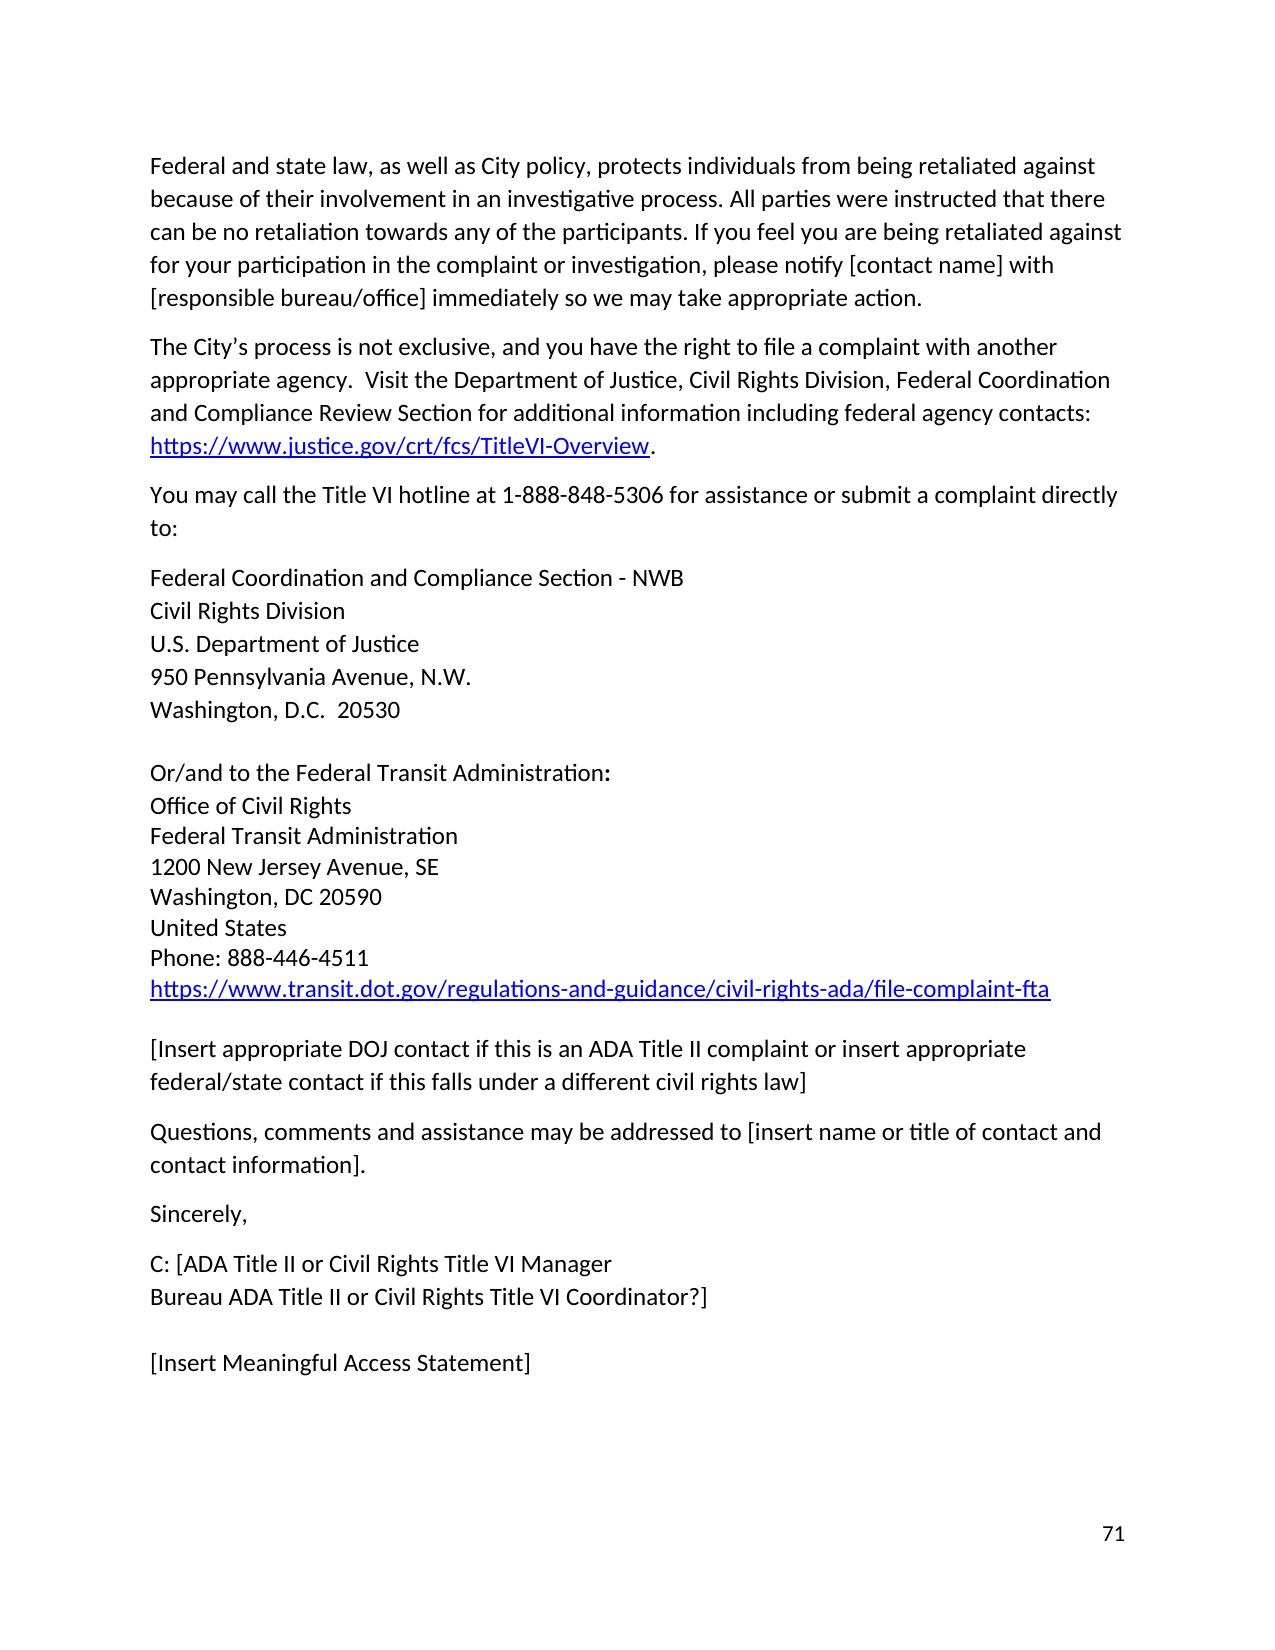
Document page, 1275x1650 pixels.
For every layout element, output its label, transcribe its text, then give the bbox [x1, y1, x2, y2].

text C: [ADA Title II or Civil Rights Title VI Manager [150, 1248, 1125, 1279]
text Washington, DC 20590 [150, 881, 1125, 912]
text U.S. Department of Justice [150, 628, 1125, 658]
text The City’s process is not exclusive, and you have the right to file a complaint with another appropriate agency. Visit the Department of Justice, Civil Rights Division, Federal Coordination and Compliance Review Section for additional information including federal agency contacts: https://www.justice.gov/crt/fcs/TitleVI-Overview. [150, 331, 1125, 461]
text Phone: 888-446-4511 [150, 942, 1125, 973]
text 1200 New Jersey Avenue, SE [150, 851, 1125, 881]
text You may call the Title VI hotline at 1-888-848-5306 for assistance or submit a complaint directly to: [150, 479, 1125, 543]
text Office of Civil Rights [150, 790, 1125, 820]
text Or/and to the Federal Transit Administration: [150, 757, 1125, 787]
text Federal Transit Administration [150, 820, 1125, 851]
text [Insert appropriate DOJ contact if this is an ADA Title II complaint or insert appropriate federal/state contact if this falls under a different civil rights law] [150, 1034, 1125, 1097]
text https://www.transit.dot.gov/regulations-and-guidance/civil-rights-ada/file-complaint-fta [150, 973, 1125, 1003]
text Federal and state law, as well as City policy, protects individuals from being retaliated against because of their involvement in an investigative process. All parties were instructed that there can be no retaliation towards any of the participants. If you feel you are being retaliated against for your participation in the complaint or investigation, please notify [contact name] with [responsible bureau/office] immediately so we may take appropriate action. [150, 150, 1125, 312]
text [Insert Meaningful Access Statement] [150, 1347, 1125, 1377]
text Questions, comments and assistance may be addressed to [insert name or title of contact and contact information]. [150, 1116, 1125, 1179]
text Federal Coordination and Compliance Section - NWB [150, 562, 1125, 593]
text Sincerely, [150, 1199, 1125, 1229]
text Civil Rights Division [150, 595, 1125, 626]
text 950 Pennsylvania Avenue, N.W. [150, 661, 1125, 691]
text Washington, D.C. 20530 [150, 694, 1125, 724]
text Bureau ADA Title II or Civil Rights Title VI Coordinator?] [150, 1281, 1125, 1312]
text United States [150, 912, 1125, 942]
